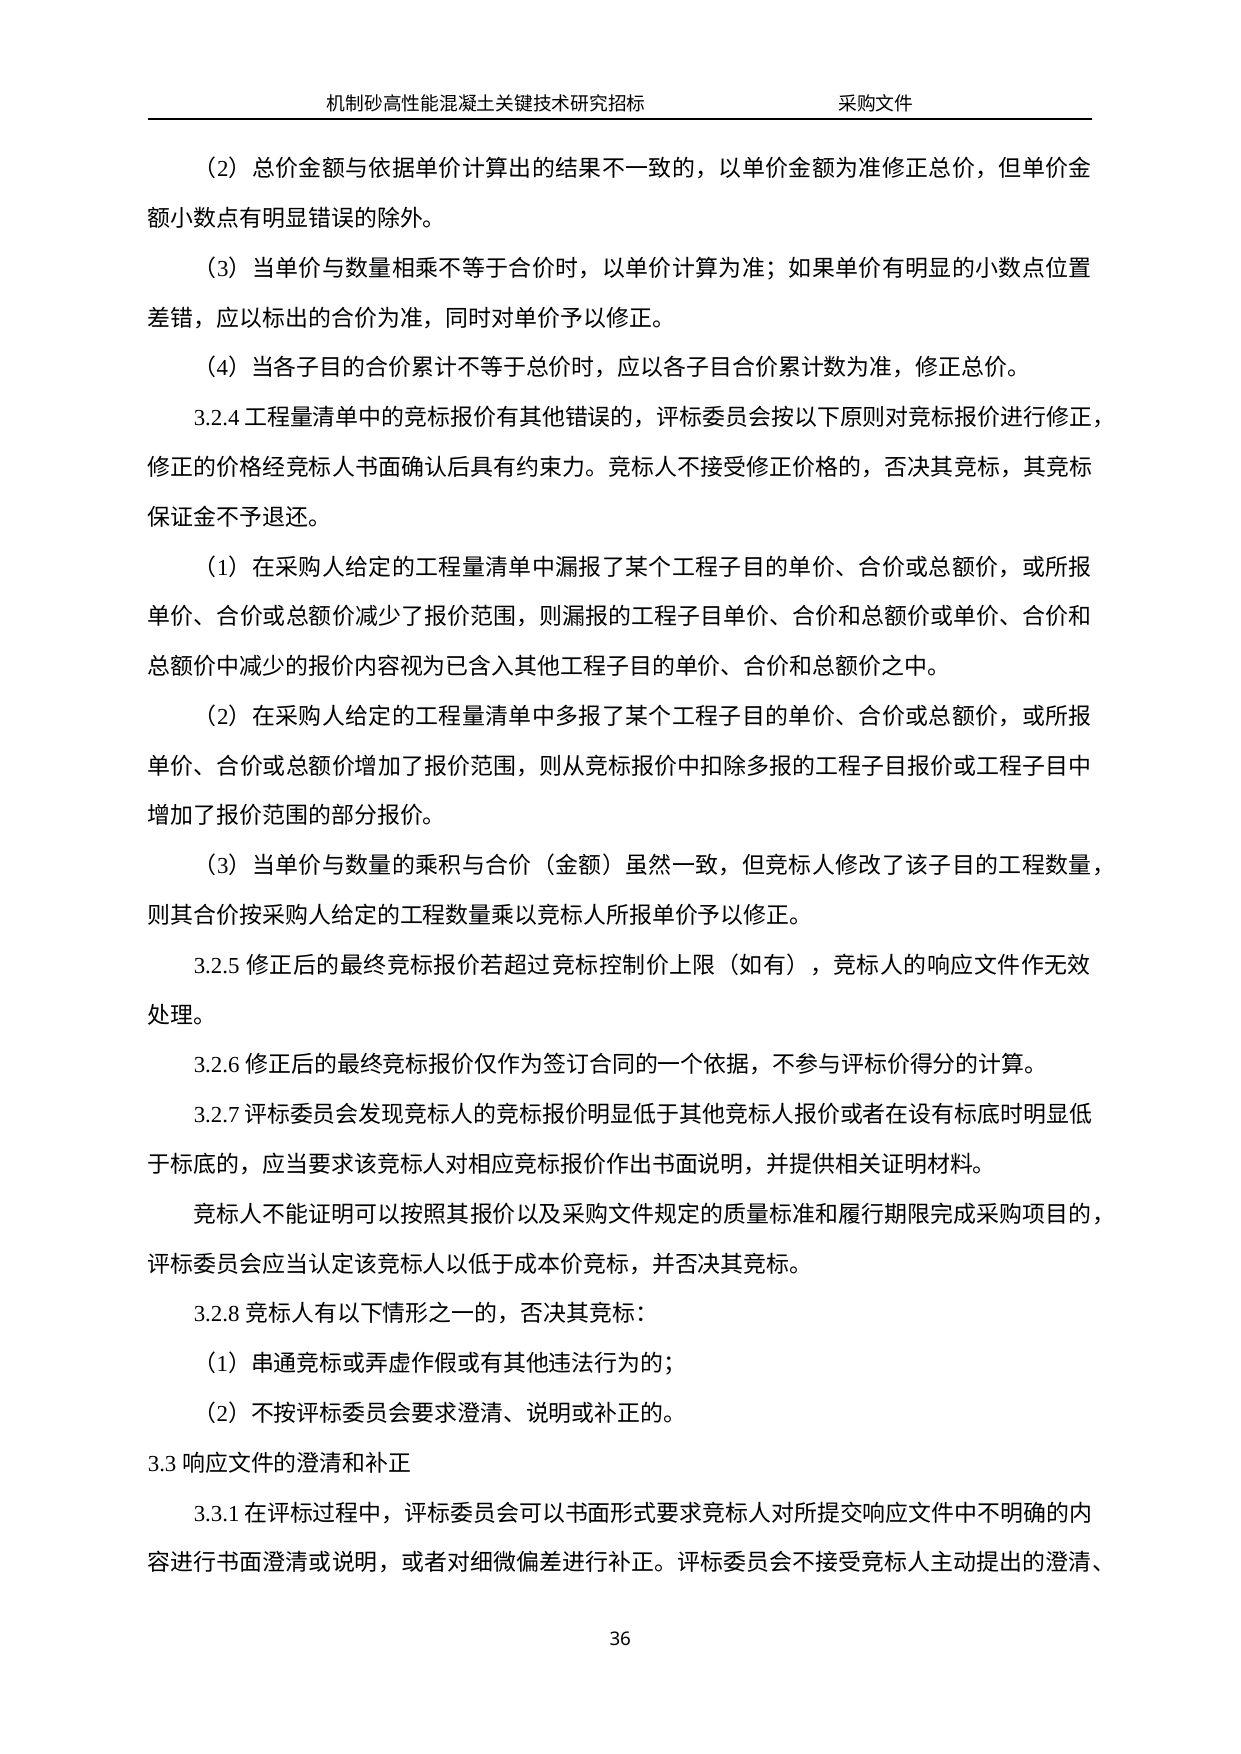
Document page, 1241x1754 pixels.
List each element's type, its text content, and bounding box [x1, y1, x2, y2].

text 3.2.4工程量清单中的竞标报价有其他错误的，评标委员会按以下原则对竞标报价进行修正，修正的价格经竞标人书面确认后具有约束力。竞标人不接受修正价格的，否决其竞标，其竞标保证金不予退还。 [148, 399, 1092, 532]
text （1）串通竞标或弄虚作假或有其他违法行为的； [148, 1345, 1092, 1378]
text （2）在采购人给定的工程量清单中多报了某个工程子目的单价、合价或总额价，或所报单价、合价或总额价增加了报价范围，则从竞标报价中扣除多报的工程子目报价或工程子目中增加了报价范围的部分报价。 [148, 698, 1092, 831]
text （1）在采购人给定的工程量清单中漏报了某个工程子目的单价、合价或总额价，或所报单价、合价或总额价减少了报价范围，则漏报的工程子目单价、合价和总额价或单价、合价和总额价中减少的报价内容视为已含入其他工程子目的单价、合价和总额价之中。 [148, 548, 1092, 681]
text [148, 1494, 1092, 1577]
text （3）当单价与数量相乘不等于合价时，以单价计算为准；如果单价有明显的小数点位置差错，应以标出的合价为准，同时对单价予以修正。 [148, 249, 1092, 333]
text 3.2.6 修正后的最终竞标报价仅作为签订合同的一个依据，不参与评标价得分的计算。 [148, 1046, 1092, 1079]
text 3.2.5 修正后的最终竞标报价若超过竞标控制价上限（如有），竞标人的响应文件作无效处理。 [148, 947, 1092, 1030]
text 竞标人不能证明可以按照其报价以及采购文件规定的质量标准和履行期限完成采购项目的，评标委员会应当认定该竞标人以低于成本价竞标，并否决其竞标。 [148, 1196, 1092, 1279]
text 3.2.8 竞标人有以下情形之一的，否决其竞标： [148, 1295, 1092, 1328]
text （2）总价金额与依据单价计算出的结果不一致的，以单价金额为准修正总价，但单价金额小数点有明显错误的除外。 [148, 150, 1092, 233]
text （3）当单价与数量的乘积与合价（金额）虽然一致，但竞标人修改了该子目的工程数量，则其合价按采购人给定的工程数量乘以竞标人所报单价予以修正。 [148, 847, 1092, 930]
text （4）当各子目的合价累计不等于总价时，应以各子目合价累计数为准，修正总价。 [148, 349, 1092, 382]
text 3.3 响应文件的澄清和补正 [148, 1444, 1092, 1478]
text （2）不按评标委员会要求澄清、说明或补正的。 [148, 1395, 1092, 1428]
text 3.2.7评标委员会发现竞标人的竞标报价明显低于其他竞标人报价或者在设有标底时明显低于标底的，应当要求该竞标人对相应竞标报价作出书面说明，并提供相关证明材料。 [148, 1096, 1092, 1179]
